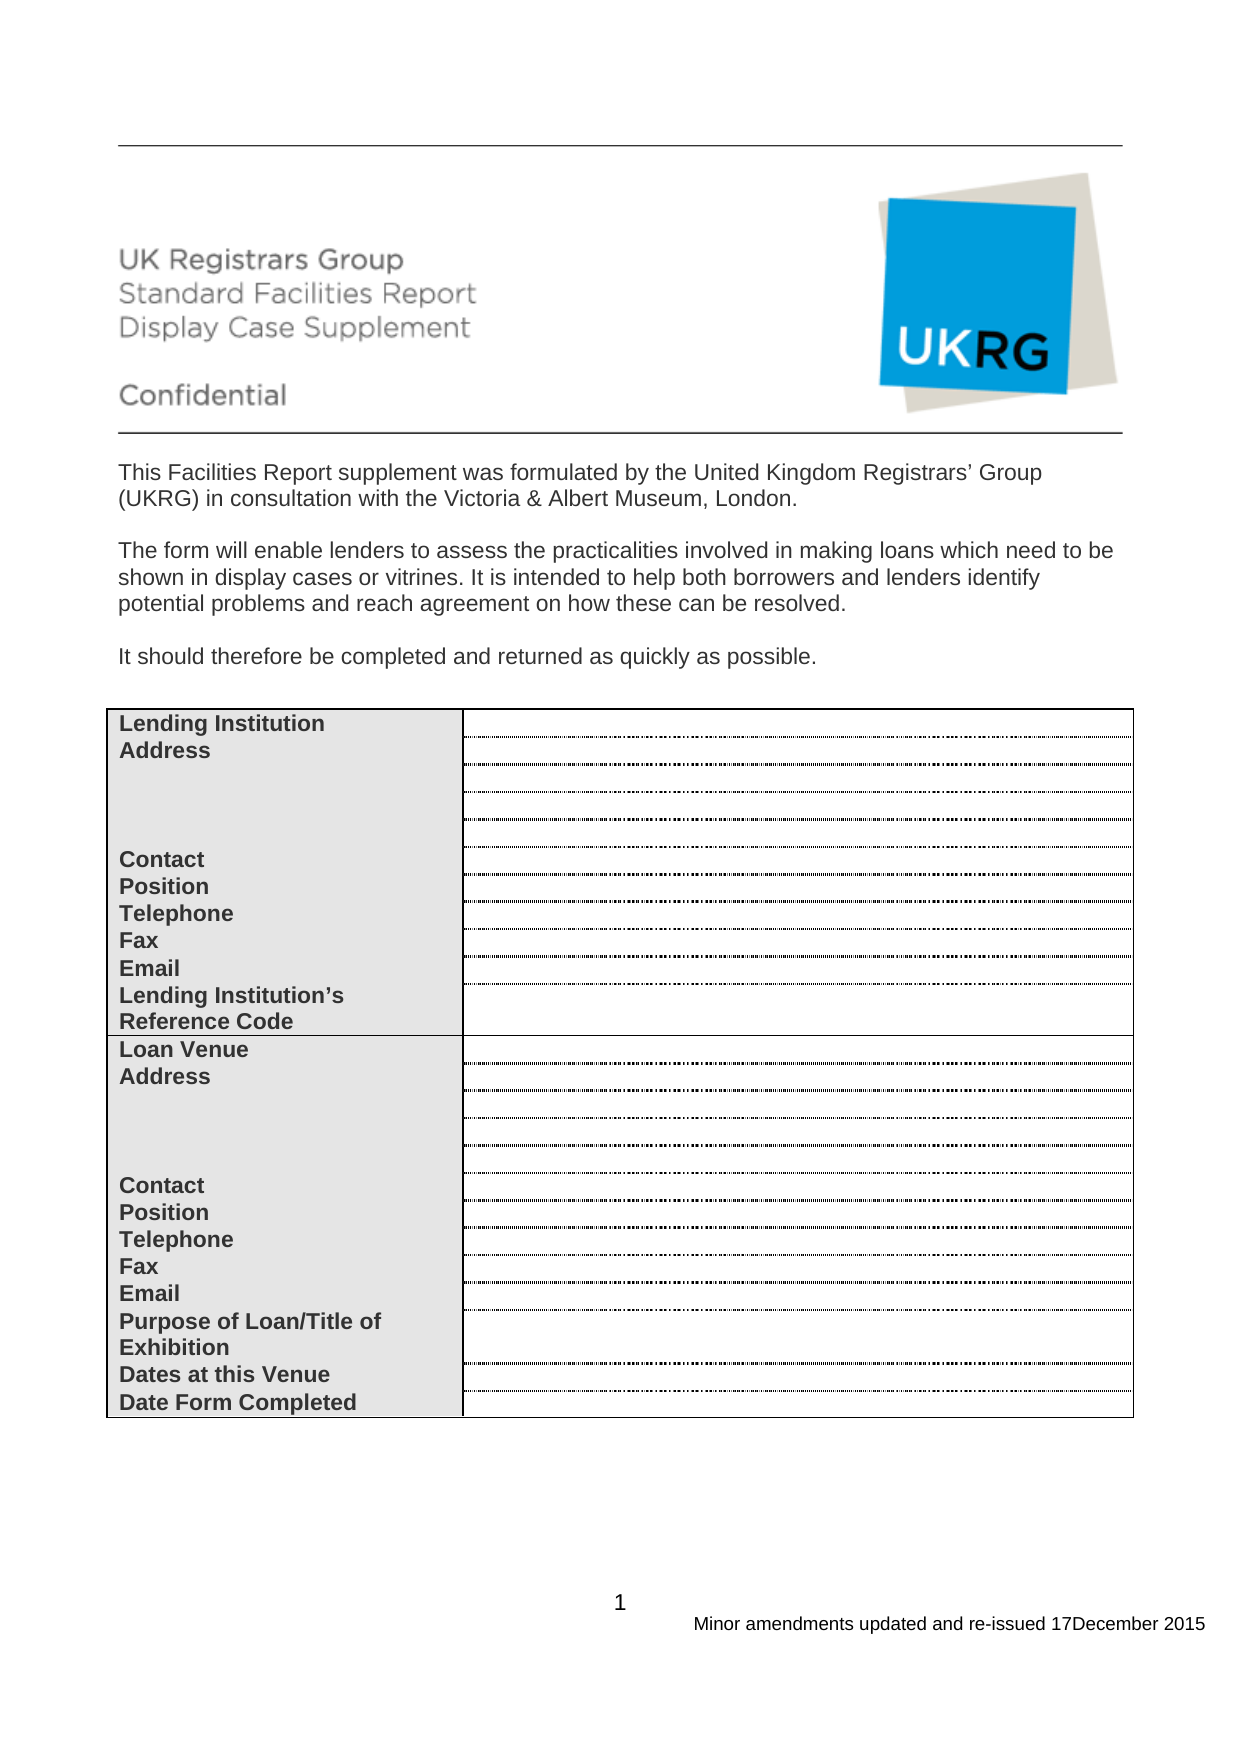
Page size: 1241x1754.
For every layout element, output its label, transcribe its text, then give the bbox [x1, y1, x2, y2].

table_cell Loan Venue Address Contact Position Telephone Fax Email Purpose of Loan/Title of Exhibition Dates at this Venue Date Form Completed [108, 1036, 462, 1416]
table_cell [464, 1174, 1133, 1199]
table_cell [464, 1092, 1133, 1117]
table_cell [464, 1202, 1133, 1226]
table_header [464, 876, 1133, 900]
table_cell [464, 1065, 1133, 1089]
table_cell [464, 1365, 1133, 1390]
table_header [464, 930, 1133, 955]
table_header [464, 766, 1133, 791]
text The form will enable lenders to assess the practicalities involved in making loans which need to be shown in display cases or vitrines. It is intended to help both borrowers and lenders identify potential problems and reach agreement on how these can be resolved. [118, 537, 1117, 617]
picture [117, 145, 1123, 434]
table_header [464, 985, 1133, 1035]
table_header [464, 821, 1133, 846]
table_cell [464, 1147, 1133, 1172]
table_cell [464, 1119, 1133, 1144]
table_header [464, 958, 1133, 983]
text This Facilities Report supplement was formulated by the United Kingdom Registrars’ Group (UKRG) in consultation with the Victoria & Albert Museum, London. [118, 458, 1045, 511]
table_cell [464, 1392, 1133, 1416]
table_header [464, 710, 1133, 736]
table_header [464, 793, 1133, 818]
table_cell [464, 1229, 1133, 1254]
table_header [464, 848, 1133, 873]
text It should therefore be completed and returned as quickly as possible. [118, 643, 1146, 669]
table_cell [464, 1284, 1133, 1309]
table_header [464, 903, 1133, 928]
table_cell [464, 1311, 1133, 1362]
table_header Lending Institution Address Contact Position Telephone Fax Email Lending Institution’s Reference Code [108, 710, 462, 1035]
table_cell [464, 1256, 1133, 1281]
table_cell [464, 1036, 1133, 1062]
table_header [464, 738, 1133, 763]
